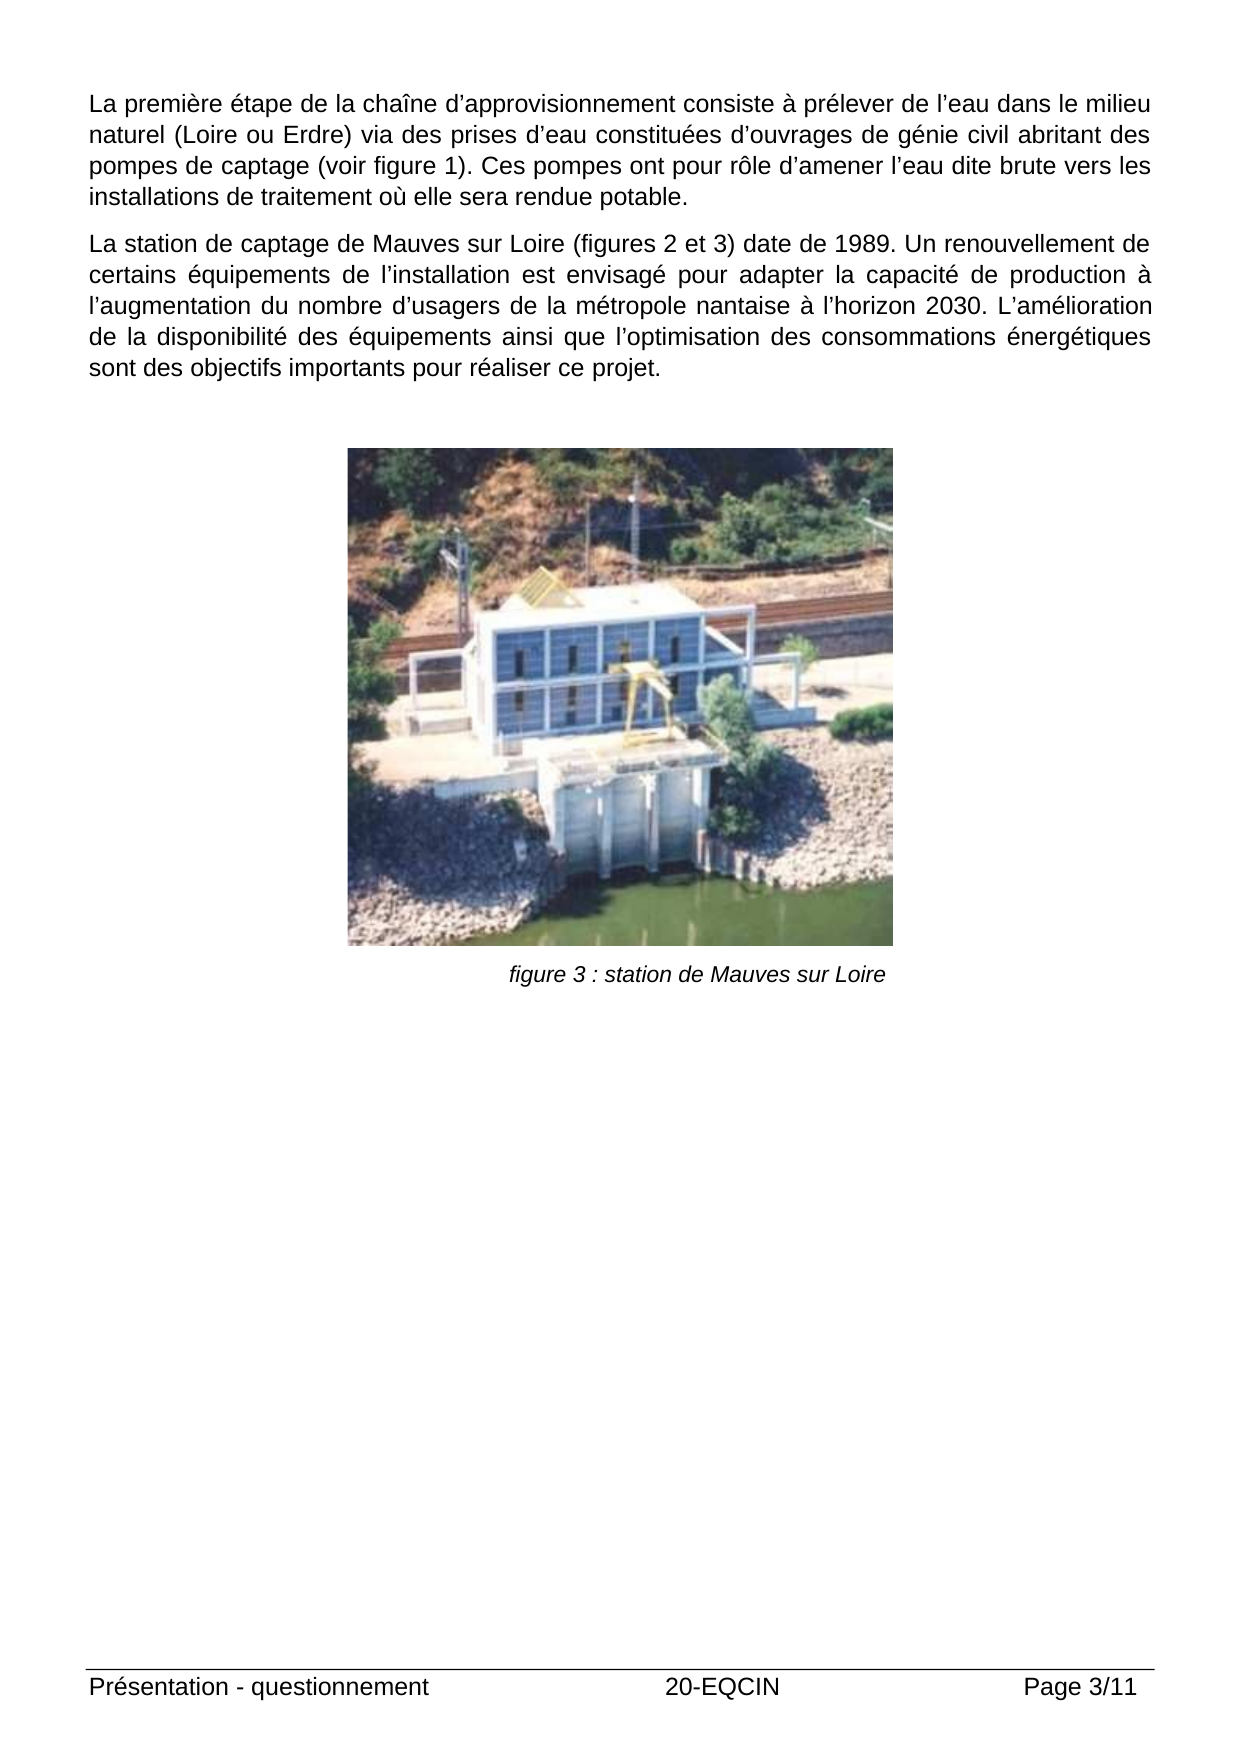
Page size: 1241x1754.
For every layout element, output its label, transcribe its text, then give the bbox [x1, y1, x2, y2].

picture [347, 448, 893, 946]
text La station de captage de Mauves sur Loire (figures 2 et 3) date de 1989. Un renouvellement de certains équipements de l’installation est envisagé pour adapter la capacité de production à l’augmentation du nombre d’usagers de la métropole nantaise à l’horizon 2030. L’amélioration de la disponibilité des équipements ainsi que l’optimisation des consommations énergétiques sont des objectifs importants pour réaliser ce projet. [89, 229, 1153, 382]
text figure 3 : station de Mauves sur Loire [509, 460, 1180, 988]
text La première étape de la chaîne d’approvisionnement consiste à prélever de l’eau dans le milieu naturel (Loire ou Erdre) via des prises d’eau constituées d’ouvrages de génie civil abritant des pompes de captage (voir figure 1). Ces pompes ont pour rôle d’amener l’eau dite brute vers les installations de traitement où elle sera rendue potable. [89, 88, 1153, 210]
